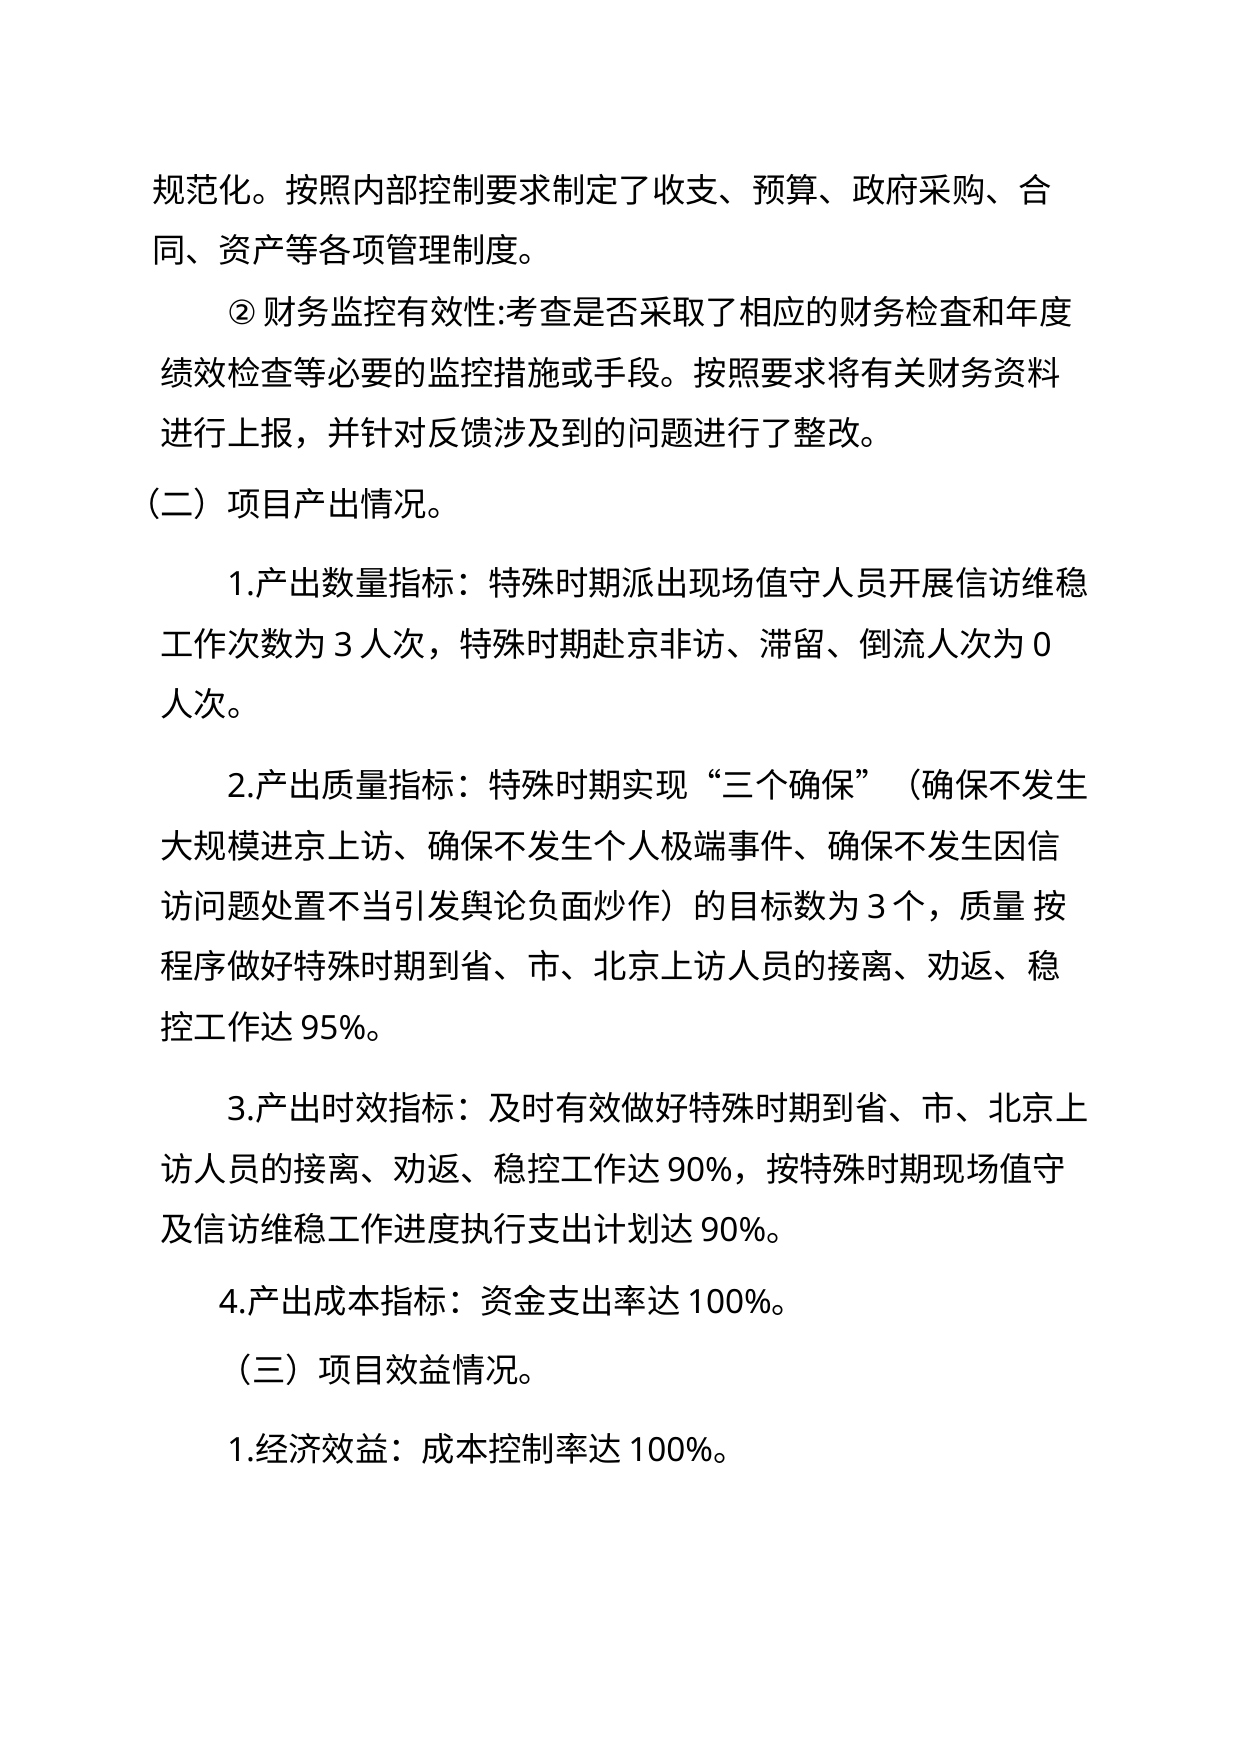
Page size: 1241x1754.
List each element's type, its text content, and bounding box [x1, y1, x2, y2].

list 3.产出时效指标：及时有效做好特殊时期到省、市、北京上访人员的接离、劝返、稳控工作达90%，按特殊时期现场值守及信访维稳工作进度执行支出计划达90%。 [160, 1072, 1091, 1253]
list ②财务监控有效性:考查是否采取了相应的财务检査和年度绩效检查等必要的监控措施或手段。按照要求将有关财务资料进行上报，并针对反馈涉及到的问题进行了整改。 [160, 276, 1091, 457]
list （二）项目产出情况。 [60, 478, 1091, 526]
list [152, 154, 1091, 275]
list 4.产出成本指标：资金支出率达100%。 [219, 1274, 1091, 1323]
list 2.产出质量指标：特殊时期实现“三个确保”（确保不发生大规模进京上访、确保不发生个人极端事件、确保不发生因信访问题处置不当引发舆论负面炒作）的目标数为3个，质量 按程序做好特殊时期到省、市、北京上访人员的接离、劝返、稳控工作达95%。 [160, 749, 1091, 1051]
list （三）项目效益情况。 [219, 1344, 1091, 1392]
list 1.产出数量指标：特殊时期派出现场值守人员开展信访维稳工作次数为3人次，特殊时期赴京非访、滞留、倒流人次为0人次。 [160, 547, 1091, 728]
list 1.经济效益：成本控制率达100%。 [160, 1413, 1091, 1473]
